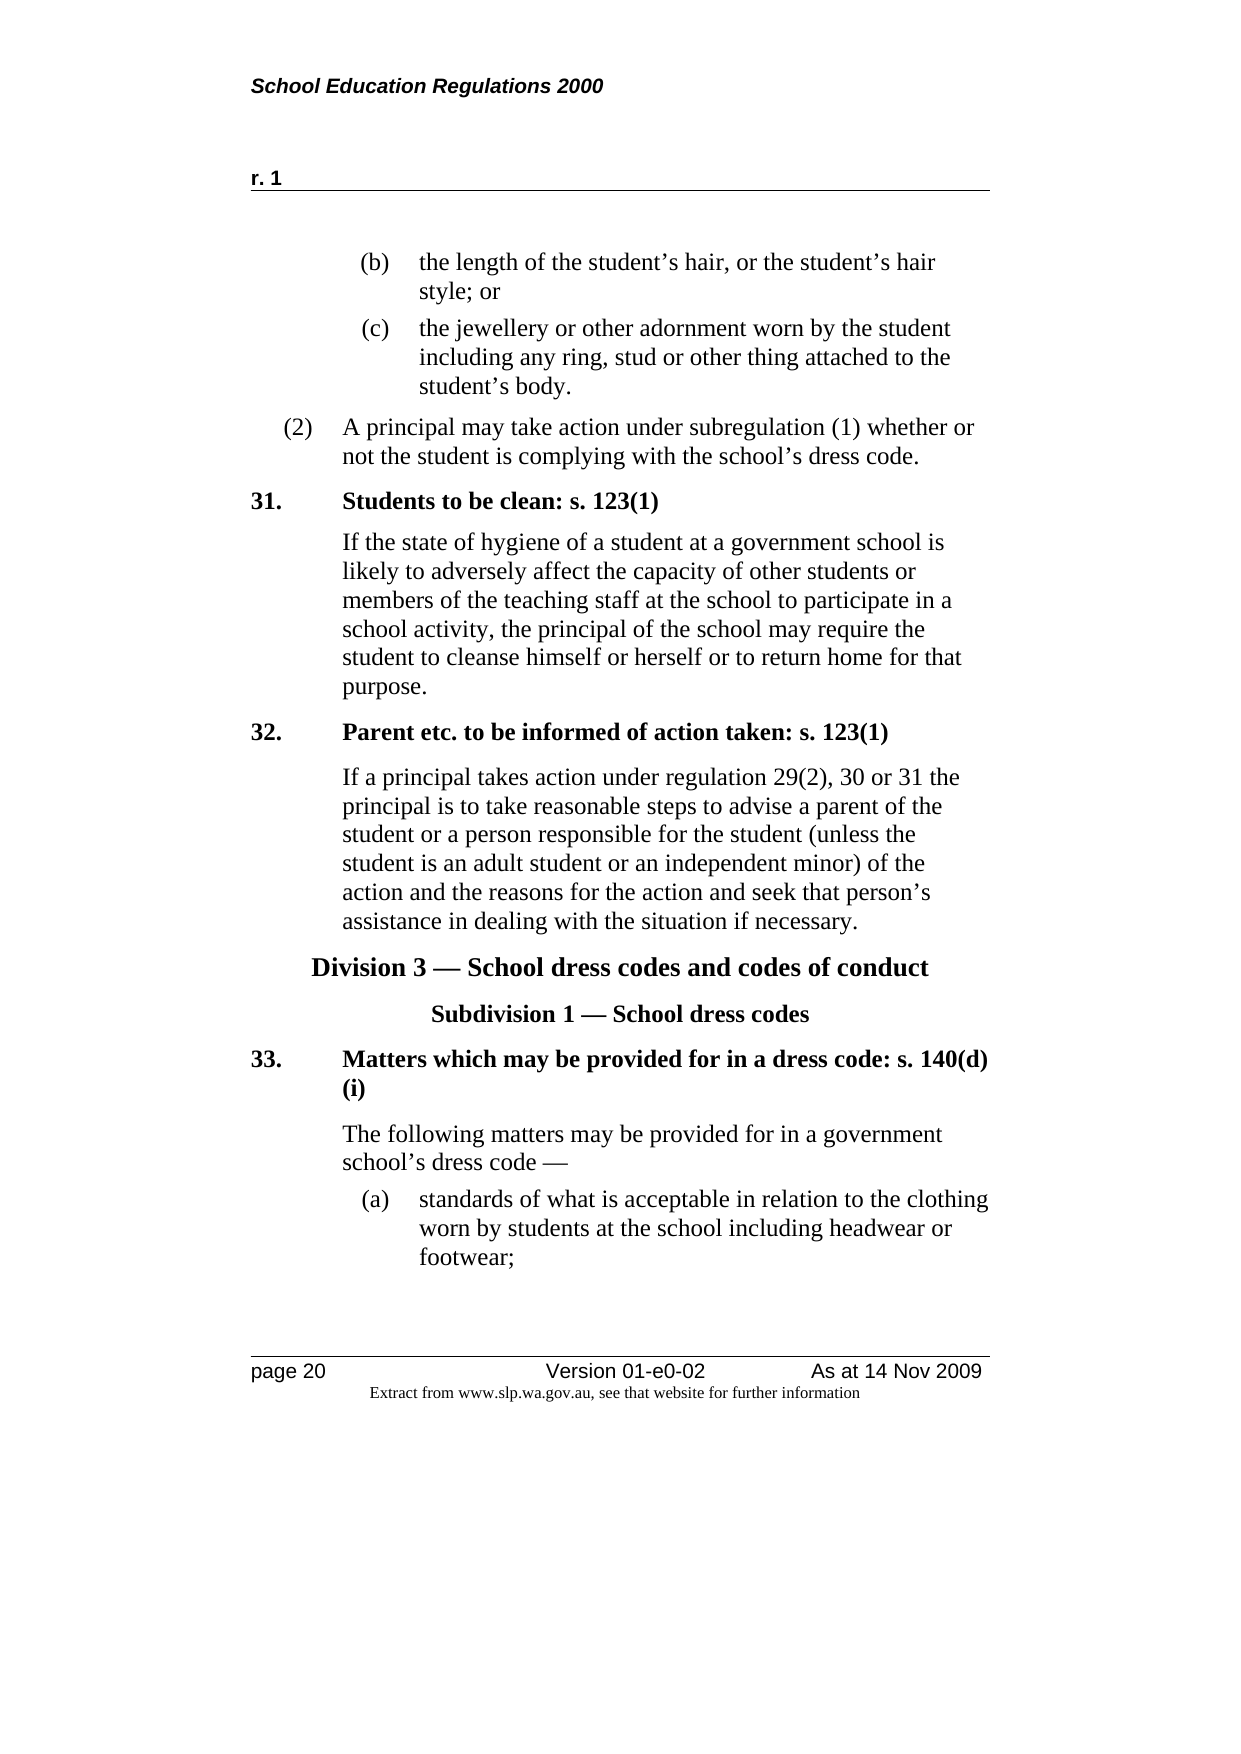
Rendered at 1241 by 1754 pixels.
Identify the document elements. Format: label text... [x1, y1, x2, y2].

text (2) A principal may take action under subregulation (1) whether or not the student is complying with the school’s dress code. [251, 412, 990, 469]
text (a) standards of what is acceptable in relation to the clothing worn by students at the school including headwear or footwear; [251, 1184, 990, 1271]
subtitle Subdivision 1 — School dress codes [251, 999, 990, 1028]
subtitle 31. Students to be clean: s. 123(1) [251, 486, 990, 515]
text If a principal takes action under regulation 29(2), 30 or 31 the principal is to take reasonable steps to advise a parent of the student or a person responsible for the student (unless the student is an adult student or an independent minor) of the action and the reasons for the action and seek that person’s assistance in dealing with the situation if necessary. [251, 762, 990, 934]
subtitle Division 3 — School dress codes and codes of conduct [251, 951, 990, 982]
subtitle 32. Parent etc. to be informed of action taken: s. 123(1) [251, 717, 990, 745]
subtitle 33. Matters which may be provided for in a dress code: s. 140(d)(i) [251, 1044, 990, 1102]
text The following matters may be provided for in a government school’s dress code — [251, 1119, 990, 1176]
text (c) the jewellery or other adornment worn by the student including any ring, stud or other thing attached to the student’s body. [251, 313, 990, 399]
text If the state of hygiene of a student at a government school is likely to adversely affect the capacity of other students or members of the teaching staff at the school to participate in a school activity, the principal of the school may require the student to cleanse himself or herself or to return home for that purpose. [251, 527, 990, 700]
text (b) the length of the student’s hair, or the student’s hair style; or [251, 247, 990, 305]
